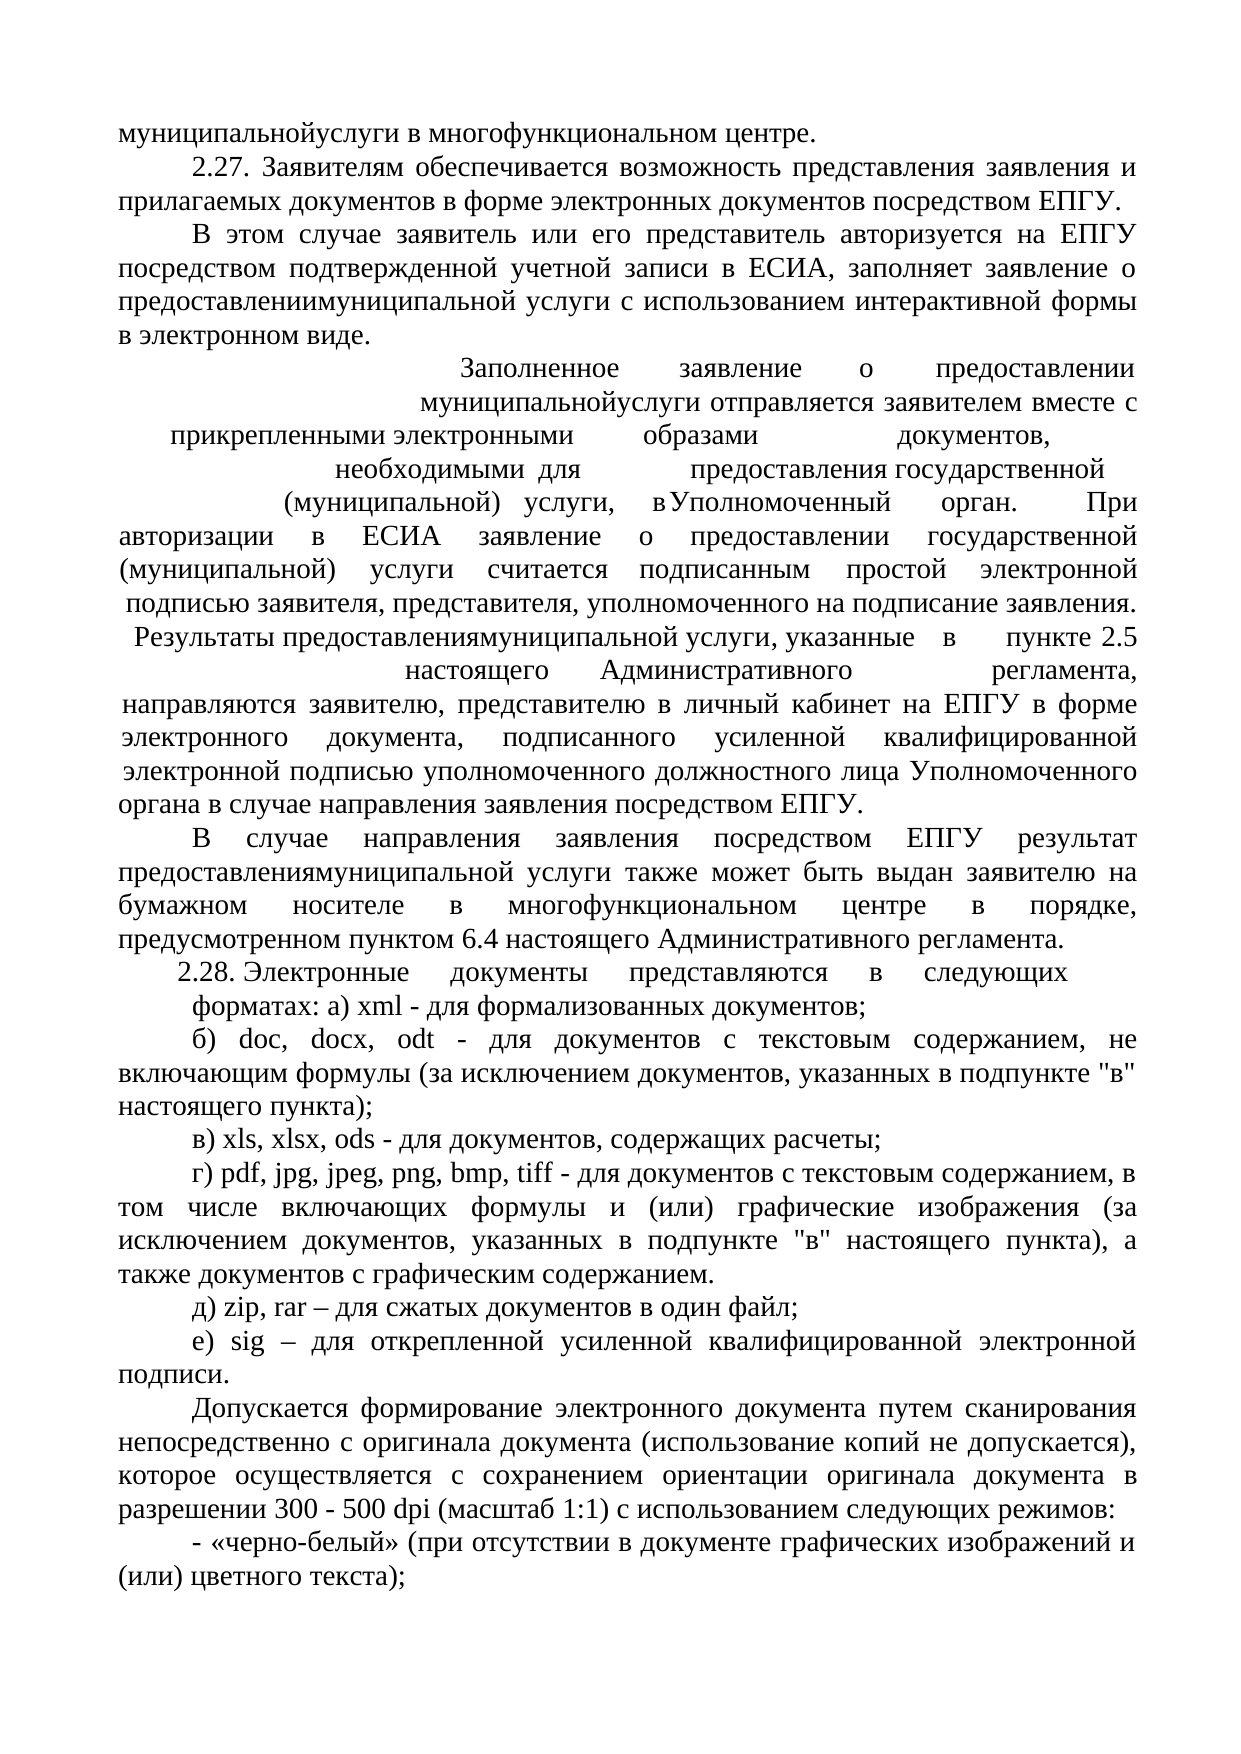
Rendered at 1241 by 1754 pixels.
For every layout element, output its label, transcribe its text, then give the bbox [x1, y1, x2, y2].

text д) zip, rar – для сжатых документов в один файл; [192, 1289, 1223, 1323]
text Заполненное заявление о предоставлении муниципальнойуслуги отправляется заявителем вместе с прикрепленными электронными образами документов, необходимыми для предоставления государственной (муниципальной) услуги, в Уполномоченный орган. При авторизации в ЕСИА заявление о предоставлении государственной (муниципальной) услуги считается подписанным простой электронной подписью заявителя, представителя, уполномоченного на подписание заявления. Результаты предоставлениямуниципальной услуги, указанные в пункте 2.5 настоящего Административного регламента, направляются заявителю, представителю в личный кабинет на ЕПГУ в форме электронного документа, подписанного усиленной квалифицированной электронной подписью уполномоченного должностного лица Уполномоченного [118, 350, 1137, 786]
list «черно-белый» (при отсутствии в документе графических изображений и (или) цветного текста); [118, 1524, 1136, 1591]
text г) pdf, jpg, jpeg, png, bmp, tiff - для документов с текстовым содержанием, в том числе включающих формулы и (или) графические изображения (за исключением документов, указанных в подпункте "в" настоящего пункта), а также документов с графическим содержанием. [118, 1155, 1137, 1289]
text муниципальнойуслуги в многофункциональном центре. [118, 115, 1223, 149]
text В этом случае заявитель или его представитель авторизуется на ЕПГУ посредством подтвержденной учетной записи в ЕСИА, заполняет заявление о предоставлениимуниципальной услуги с использованием интерактивной формы в электронном виде. [118, 216, 1137, 350]
text В случае направления заявления посредством ЕПГУ результат предоставлениямуниципальной услуги также может быть выдан заявителю на бумажном носителе в многофункциональном центре в порядке, предусмотренном пунктом 6.4 настоящего Административного регламента. [118, 820, 1137, 954]
list Электронные документы представляются в следующих форматах: а) xml - для формализованных документов; [177, 954, 1068, 1021]
text б) doc, docx, odt - для документов с текстовым содержанием, не включающим формулы (за исключением документов, указанных в подпункте "в" настоящего пункта); [118, 1021, 1137, 1122]
text е) sig – для открепленной усиленной квалифицированной электронной подписи. [118, 1323, 1137, 1390]
text в) xls, xlsx, ods - для документов, содержащих расчеты; [192, 1122, 1223, 1155]
text Допускается формирование электронного документа путем сканирования непосредственно с оригинала документа (использование копий не допускается), которое осуществляется с сохранением ориентации оригинала документа в разрешении 300 - 500 dpi (масштаб 1:1) с использованием следующих режимов: [118, 1390, 1137, 1524]
list Заявителям обеспечивается возможность представления заявления и прилагаемых документов в форме электронных документов посредством ЕПГУ. [118, 149, 1137, 216]
text органа в случае направления заявления посредством ЕПГУ. [118, 786, 1223, 820]
